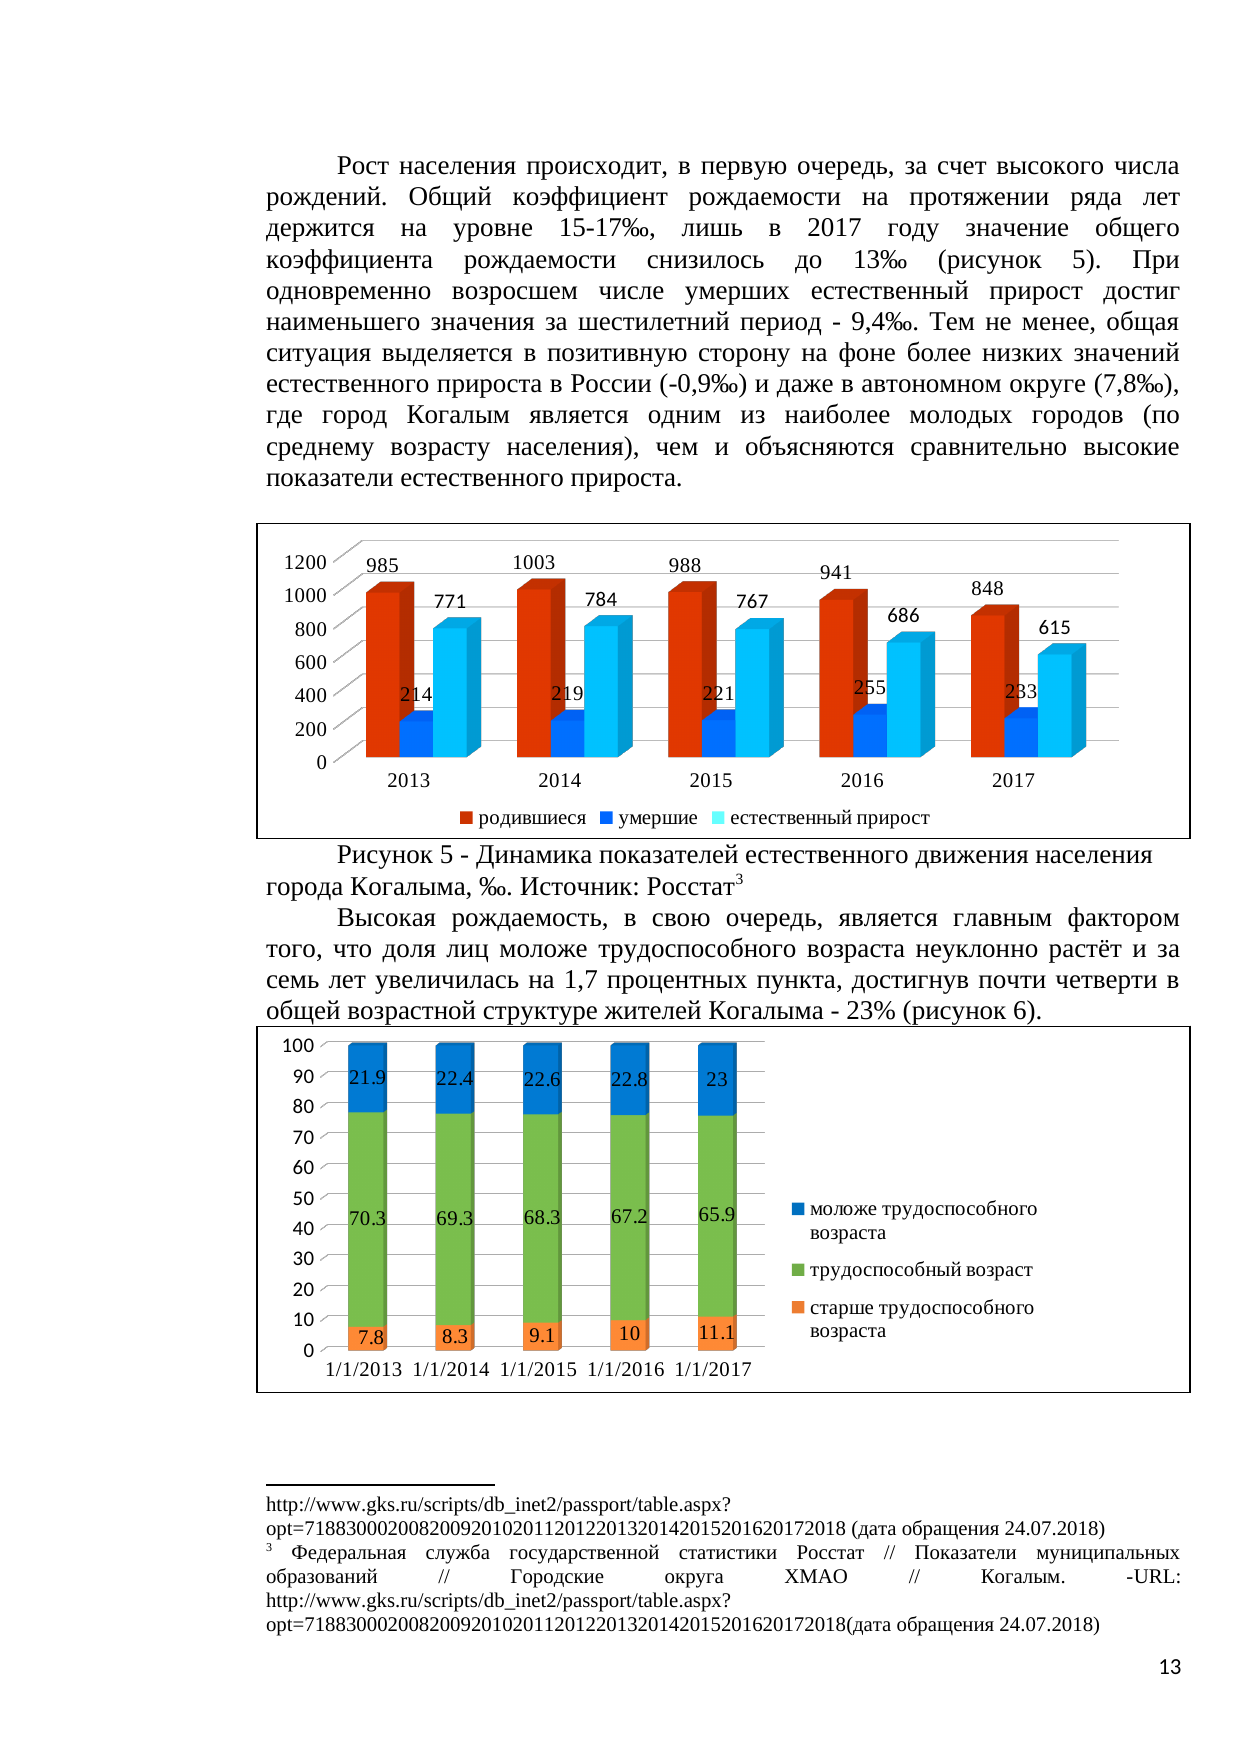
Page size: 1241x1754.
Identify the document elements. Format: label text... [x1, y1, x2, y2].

text Рост населения происходит, в первую очередь, за счет высокого числа рождений. Общий коэффициент рождаемости на протяжении ряда лет держится на уровне 15-17‰, лишь в 2017 году значение общего коэффициента рождаемости снизилось до 13‰ (рисунок 5). При одновременно возросшем числе умерших естественный прирост достиг наименьшего значения за шестилетний период - 9,4‰. Тем не менее, общая ситуация выделяется в позитивную сторону на фоне более низких значений естественного прироста в России (-0,9‰) и даже в автономном округе (7,8‰), где город Когалым является одним из наиболее молодых городов (по среднему возрасту населения), чем и объясняются сравнительно высокие показатели естественного прироста. [266, 149, 1181, 492]
text Рисунок 5 - Динамика показателей естественного движения населения города Когалыма, ‰. Источник: Росстат [266, 839, 1181, 901]
text Высокая рождаемость, в свою очередь, является главным фактором того, что доля лиц моложе трудоспособного возраста неуклонно растёт и за семь лет увеличилась на 1,7 процентных пункта, достигнув почти четверти в общей возрастной структуре жителей Когалыма - 23% (рисунок 6). [266, 901, 1181, 1026]
